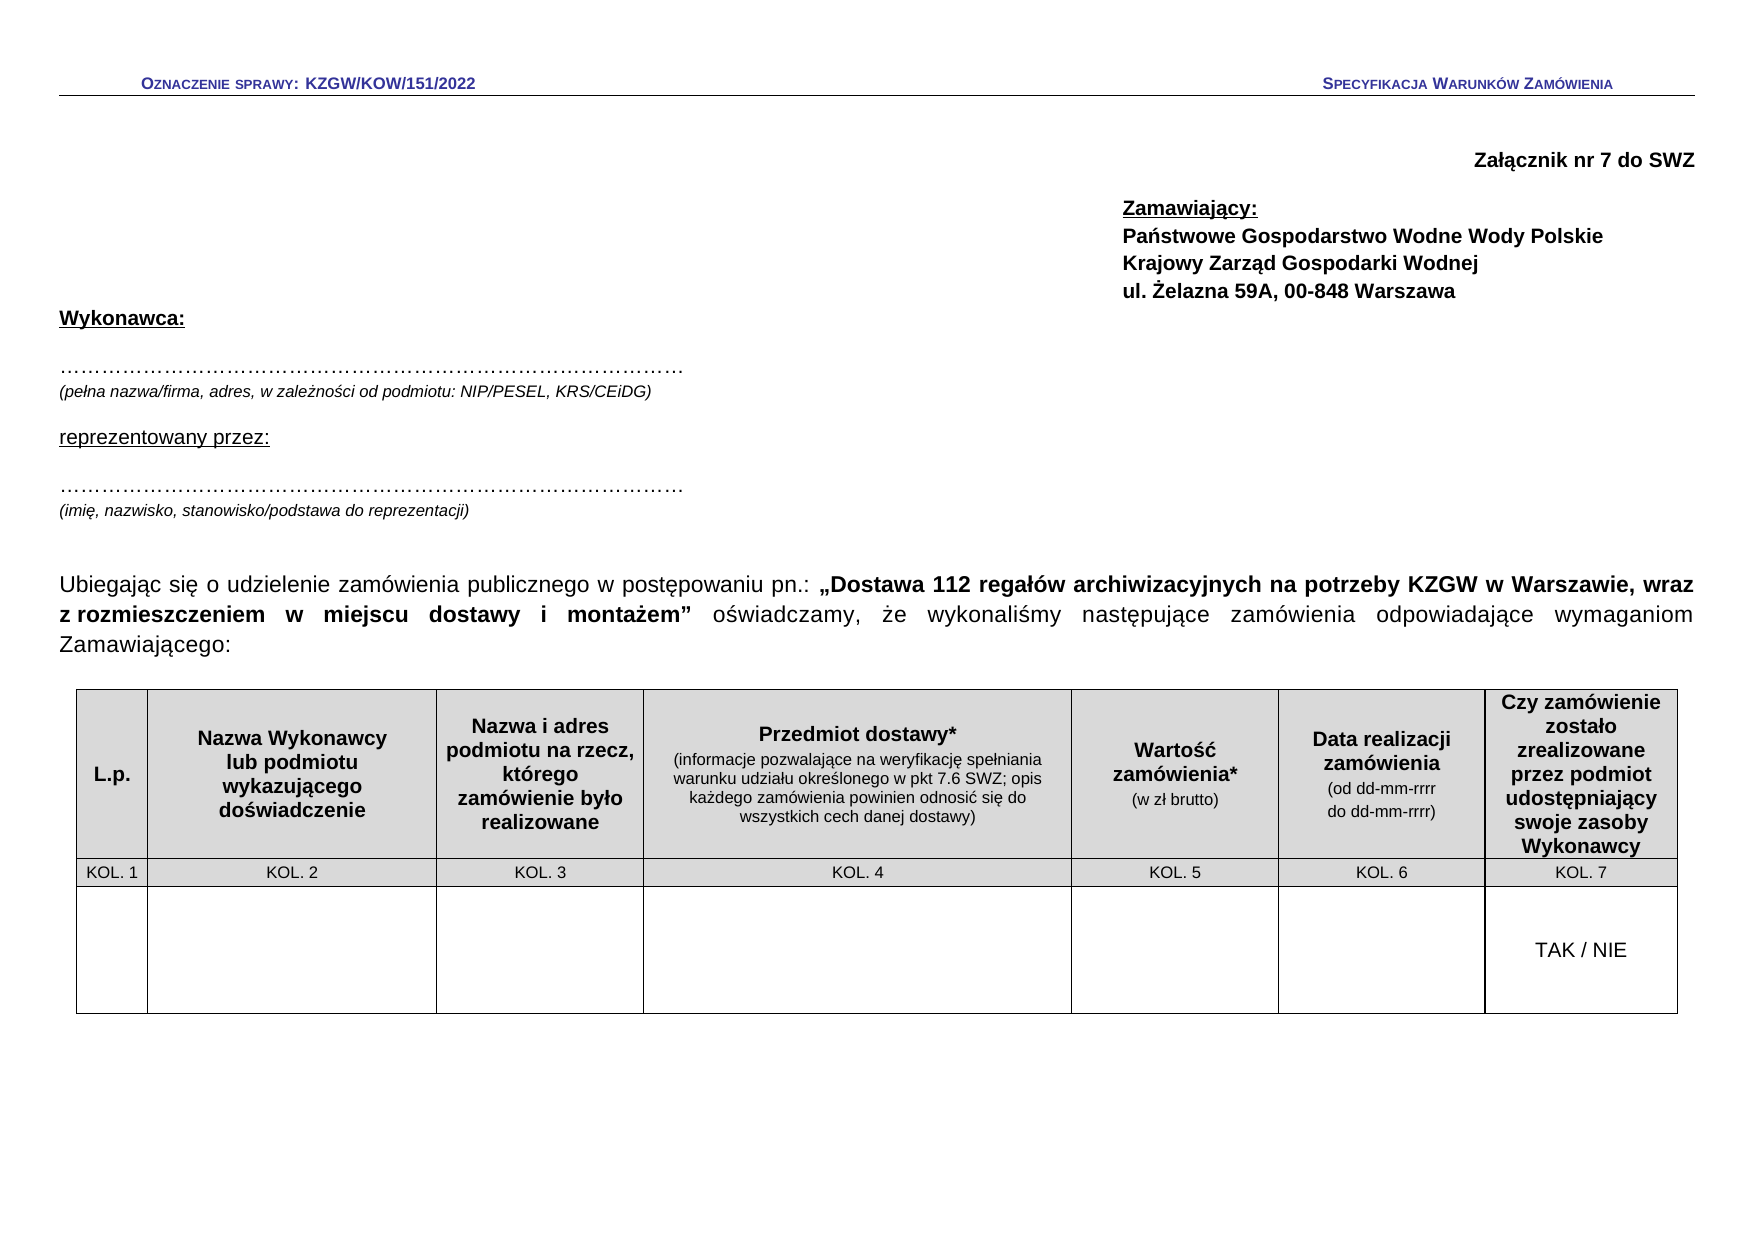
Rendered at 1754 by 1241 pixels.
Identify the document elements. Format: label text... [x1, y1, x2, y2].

table_cell [644, 887, 1071, 1013]
table_cell KOL. 4 [644, 859, 1071, 886]
table_cell KOL. 2 [148, 859, 436, 886]
table_cell KOL. 6 [1279, 859, 1484, 886]
text reprezentowany przez: [59, 424, 1695, 448]
text Wykonawca: [59, 306, 1695, 330]
text ul. Żelazna 59A, 00-848 Warszawa [1122, 278, 1695, 302]
table_header Nazwa i adres podmiotu na rzecz, którego zamówienie było realizowane [437, 690, 643, 858]
table_header Nazwa Wykonawcy lub podmiotu wykazującego doświadczenie [148, 690, 436, 858]
table_cell TAK / NIE [1486, 887, 1677, 1013]
table_cell [437, 887, 643, 1013]
text ……………………………………………………………………………… [59, 473, 1075, 497]
text Załącznik nr 7 do SWZ [59, 148, 1695, 172]
table_header L.p. [77, 690, 147, 858]
text (imię, nazwisko, stanowisko/podstawa do reprezentacji) [59, 500, 1075, 519]
table_header Czy zamówienie zostało zrealizowane przez podmiot udostępniający swoje zasoby Wykonawcy [1486, 690, 1677, 858]
table_cell KOL. 1 [77, 859, 147, 886]
table_header Wartość zamówienia* (w zł brutto) [1072, 690, 1278, 858]
table_cell [77, 887, 147, 1013]
text Państwowe Gospodarstwo Wodne Wody Polskie [1122, 223, 1695, 247]
table_cell [148, 887, 436, 1013]
table_cell KOL. 3 [437, 859, 643, 886]
table_header Przedmiot dostawy* (informacje pozwalające na weryfikację spełniania warunku udziału określonego w pkt 7.6 SWZ; opis każdego zamówienia powinien odnosić się do wszystkich cech danej dostawy) [644, 690, 1071, 858]
table_header Data realizacji zamówienia (od dd-mm-rrrr do dd-mm-rrrr) [1279, 690, 1484, 858]
table_cell KOL. 7 [1486, 859, 1677, 886]
table_cell [1072, 887, 1278, 1013]
text Krajowy Zarząd Gospodarki Wodnej [1122, 251, 1695, 275]
table_cell [1279, 887, 1484, 1013]
text ……………………………………………………………………………… [59, 354, 1075, 378]
text (pełna nazwa/firma, adres, w zależności od podmiotu: NIP/PESEL, KRS/CEiDG) [59, 382, 1075, 401]
text Ubiegając się o udzielenie zamówienia publicznego w postępowaniu pn.: „Dostawa 112 regałów archiwizacyjnych na potrzeby KZGW w Warszawie, wraz z rozmieszczeniem w miejscu dostawy i montażem” oświadczamy, że wykonaliśmy następujące zamówienia odpowiadające wymaganiom Zamawiającego: [59, 571, 1695, 657]
text Zamawiający: [1122, 196, 1695, 220]
table_cell KOL. 5 [1072, 859, 1278, 886]
